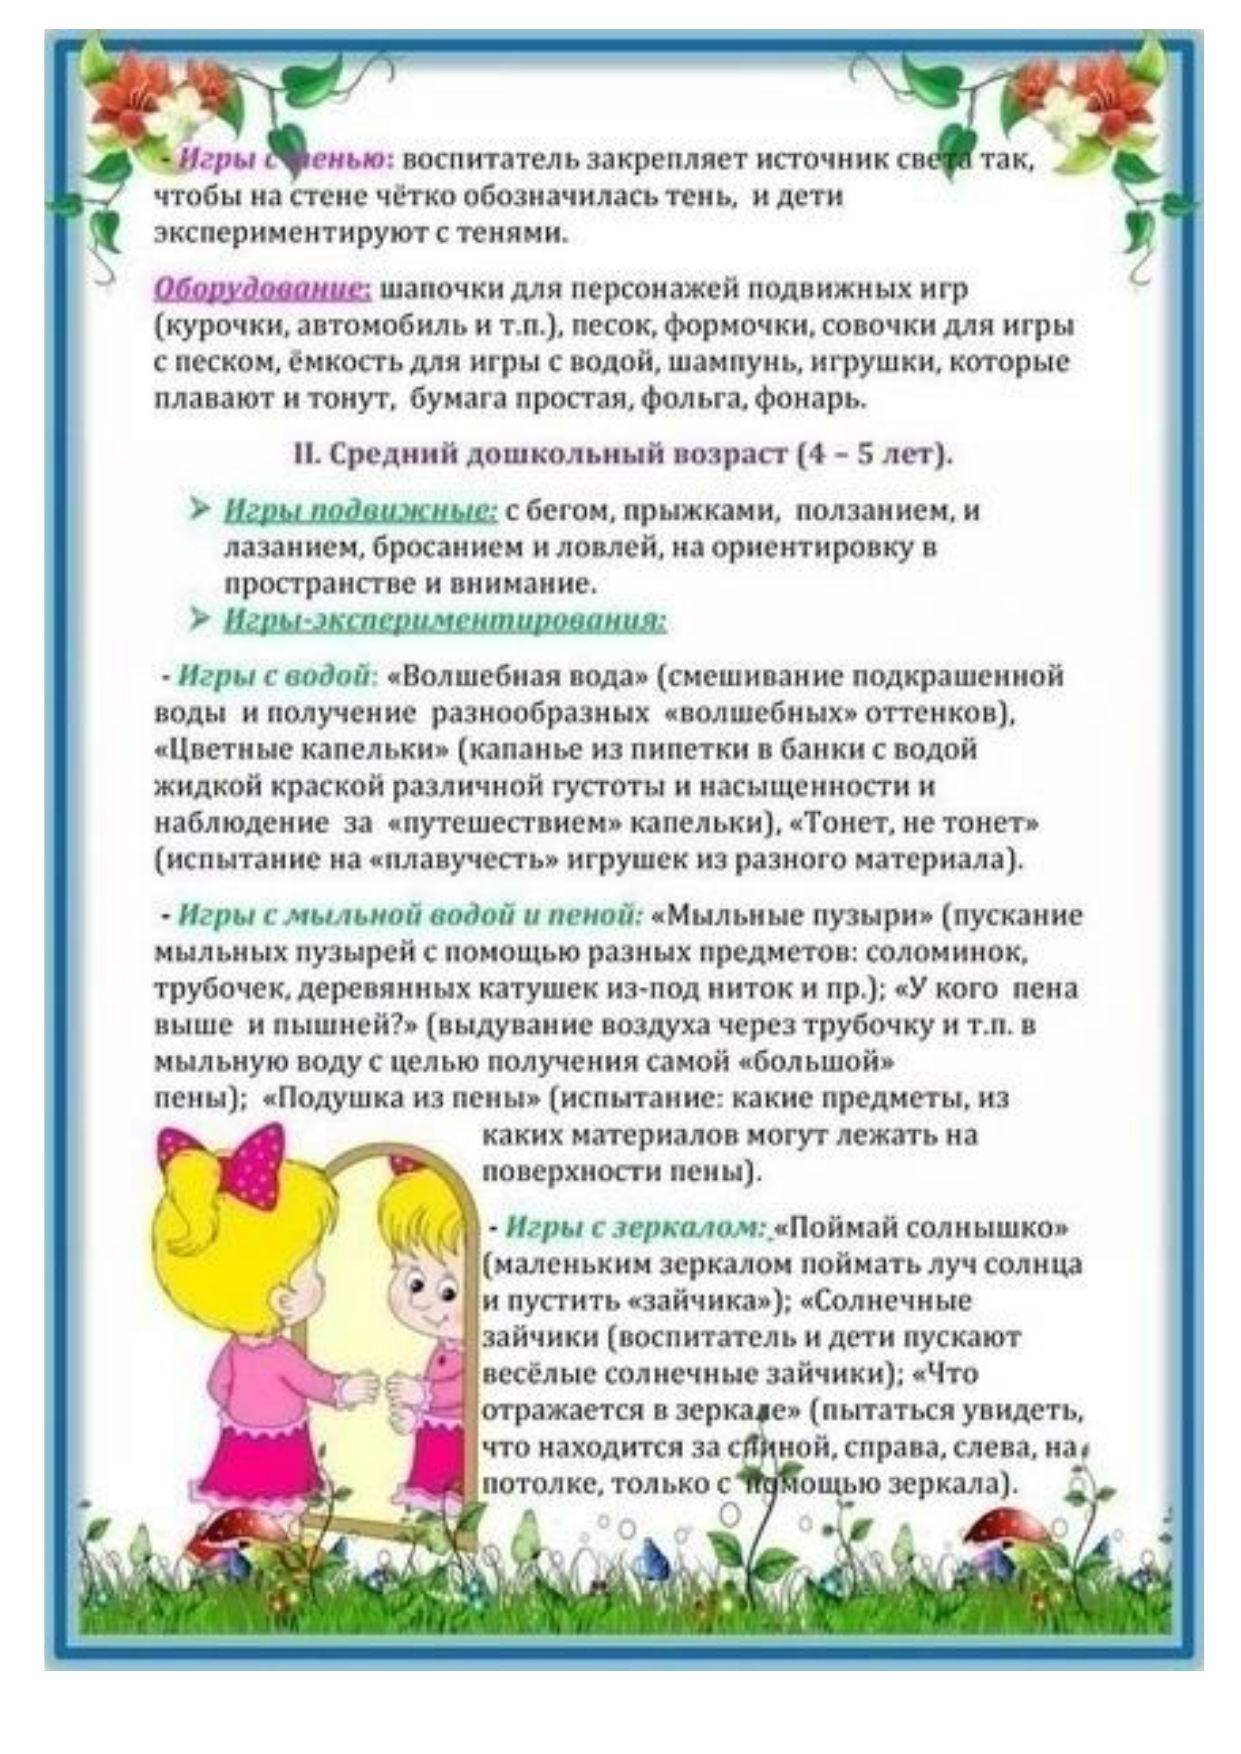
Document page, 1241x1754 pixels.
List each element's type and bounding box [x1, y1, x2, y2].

picture [44, 29, 1205, 1671]
